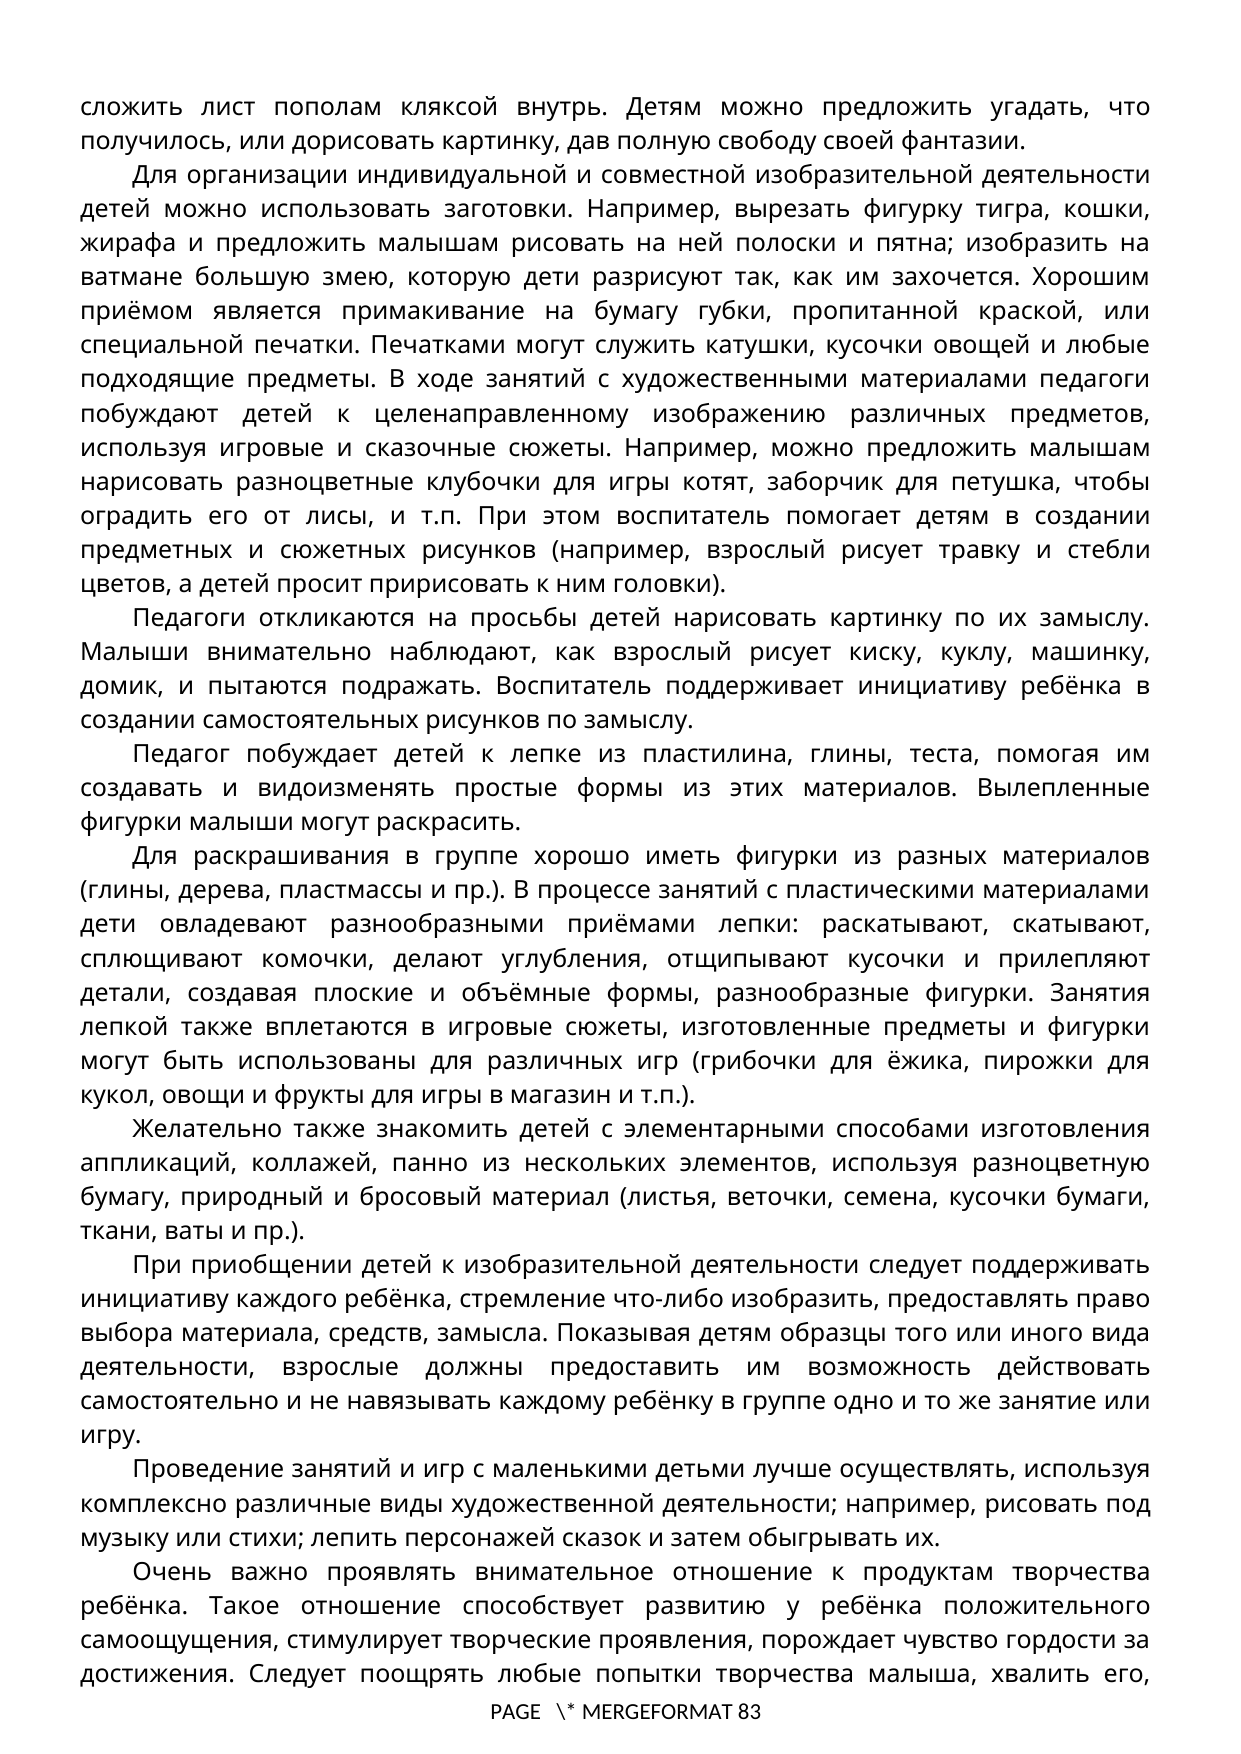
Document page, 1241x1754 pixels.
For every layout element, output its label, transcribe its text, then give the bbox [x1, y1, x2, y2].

text Желательно также знакомить детей с элементарными способами изготовления аппликаций, коллажей, панно из нескольких элементов, используя разноцветную бумагу, природный и бросовый материал (листья, веточки, семена, кусочки бумаги, ткани, ваты и пр.). [80, 1111, 1152, 1247]
text Проведение занятий и игр с маленькими детьми лучше осуществлять, используя комплексно различные виды художественной деятельности; например, рисовать под музыку или стихи; лепить персонажей сказок и затем обыгрывать их. [80, 1451, 1152, 1553]
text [80, 89, 1152, 157]
text Педагоги откликаются на просьбы детей нарисовать картинку по их замыслу. Малыши внимательно наблюдают, как взрослый рисует киску, куклу, машинку, домик, и пытаются подражать. Воспитатель поддерживает инициативу ребёнка в создании самостоятельных рисунков по замыслу. [80, 599, 1152, 736]
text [80, 1553, 1152, 1689]
text При приобщении детей к изобразительной деятельности следует поддерживать инициативу каждого ребёнка, стремление что-либо изобразить, предоставлять право выбора материала, средств, замысла. Показывая детям образцы того или иного вида деятельности, взрослые должны предоставить им возможность действовать самостоятельно и не навязывать каждому ребёнку в группе одно и то же занятие или игру. [80, 1247, 1152, 1451]
text Педагог побуждает детей к лепке из пластилина, глины, теста, помогая им создавать и видоизменять простые формы из этих материалов. Вылепленные фигурки малыши могут раскрасить. [80, 736, 1152, 838]
text Для раскрашивания в группе хорошо иметь фигурки из разных материалов (глины, дерева, пластмассы и пр.). В процессе занятий с пластическими материалами дети овладевают разнообразными приёмами лепки: раскатывают, скатывают, сплющивают комочки, делают углубления, отщипывают кусочки и прилепляют детали, создавая плоские и объёмные формы, разнообразные фигурки. Занятия лепкой также вплетаются в игровые сюжеты, изготовленные предметы и фигурки могут быть использованы для различных игр (грибочки для ёжика, пирожки для кукол, овощи и фрукты для игры в магазин и т.п.). [80, 838, 1152, 1111]
text Для организации индивидуальной и совместной изобразительной деятельности детей можно использовать заготовки. Например, вырезать фигурку тигра, кошки, жирафа и предложить малышам рисовать на ней полоски и пятна; изобразить на ватмане большую змею, которую дети разрисуют так, как им захочется. Хорошим приёмом является примакивание на бумагу губки, пропитанной краской, или специальной печатки. Печатками могут служить катушки, кусочки овощей и любые подходящие предметы. В ходе занятий с художественными материалами педагоги побуждают детей к целенаправленному изображению различных предметов, используя игровые и сказочные сюжеты. Например, можно предложить малышам нарисовать разноцветные клубочки для игры котят, заборчик для петушка, чтобы оградить его от лисы, и т.п. При этом воспитатель помогает детям в создании предметных и сюжетных рисунков (например, взрослый рисует травку и стебли цветов, а детей просит пририсовать к ним головки). [80, 157, 1152, 599]
